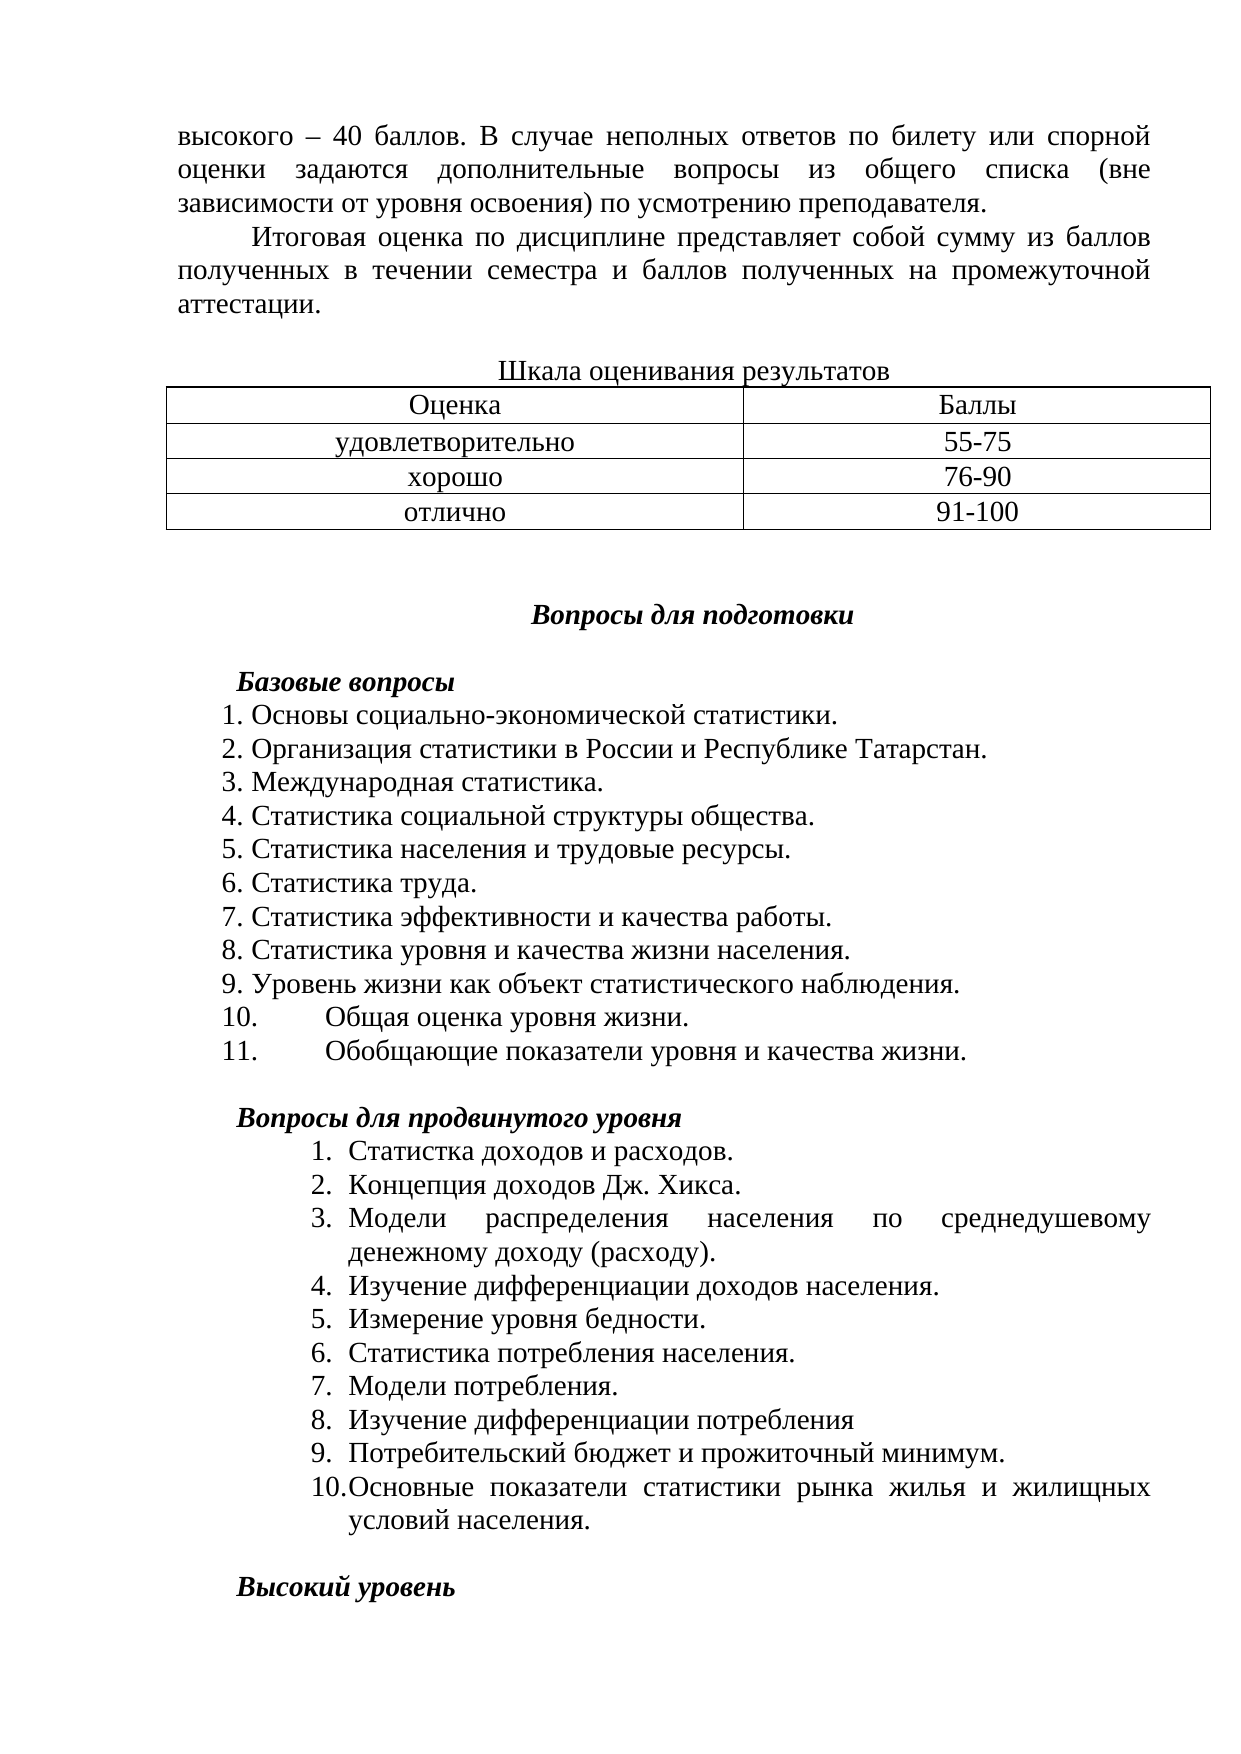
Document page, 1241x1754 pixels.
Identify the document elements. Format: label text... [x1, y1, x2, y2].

list Основные показатели статистики рынка жилья и жилищных условий населения. [311, 1469, 1152, 1536]
list Изучение дифференциации доходов населения. [311, 1268, 1152, 1301]
table_cell 55-75 [744, 424, 1210, 458]
list Статистика потребления населения. [311, 1335, 1152, 1368]
text Шкала оценивания результатов [177, 353, 1152, 386]
table_cell 91-100 [744, 494, 1210, 529]
list Модели потребления. [311, 1368, 1152, 1402]
table_cell 76-90 [744, 459, 1210, 493]
list Высокий уровень [177, 1569, 1152, 1603]
list Статистика эффективности и качества работы. [177, 899, 1152, 932]
list Основы социально-экономической статистики. [177, 697, 1152, 731]
text Вопросы для подготовки [177, 597, 1152, 630]
list Статистика труда. [177, 865, 1152, 899]
table_header Баллы [744, 388, 1210, 423]
list Статистка доходов и расходов. [311, 1133, 1152, 1167]
list Модели распределения населения по среднедушевому денежному доходу (расходу). [311, 1201, 1152, 1268]
list Организация статистики в России и Республике Татарстан. [177, 731, 1152, 764]
text Базовые вопросы [177, 664, 1152, 697]
list Статистика населения и трудовые ресурсы. [177, 832, 1152, 865]
list Уровень жизни как объект статистического наблюдения. [177, 966, 1152, 999]
table_cell удовлетворительно [167, 424, 743, 458]
list Статистика социальной структуры общества. [177, 798, 1152, 832]
list Измерение уровня бедности. [311, 1301, 1152, 1335]
list Потребительский бюджет и прожиточный минимум. [311, 1435, 1152, 1469]
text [177, 118, 1152, 219]
list Международная статистика. [177, 764, 1152, 798]
table_cell отлично [167, 494, 743, 529]
list Статистика уровня и качества жизни населения. [177, 932, 1152, 966]
list Концепция доходов Дж. Хикса. [311, 1167, 1152, 1201]
list Обобщающие показатели уровня и качества жизни. [177, 1033, 1152, 1066]
list Вопросы для продвинутого уровня [177, 1100, 1152, 1133]
table_cell хорошо [167, 459, 743, 493]
list Общая оценка уровня жизни. [177, 999, 1152, 1033]
list Изучение дифференциации потребления [311, 1402, 1152, 1435]
text Итоговая оценка по дисциплине представляет собой сумму из баллов полученных в течении семестра и баллов полученных на промежуточной аттестации. [177, 219, 1152, 319]
table_header Оценка [167, 388, 743, 423]
